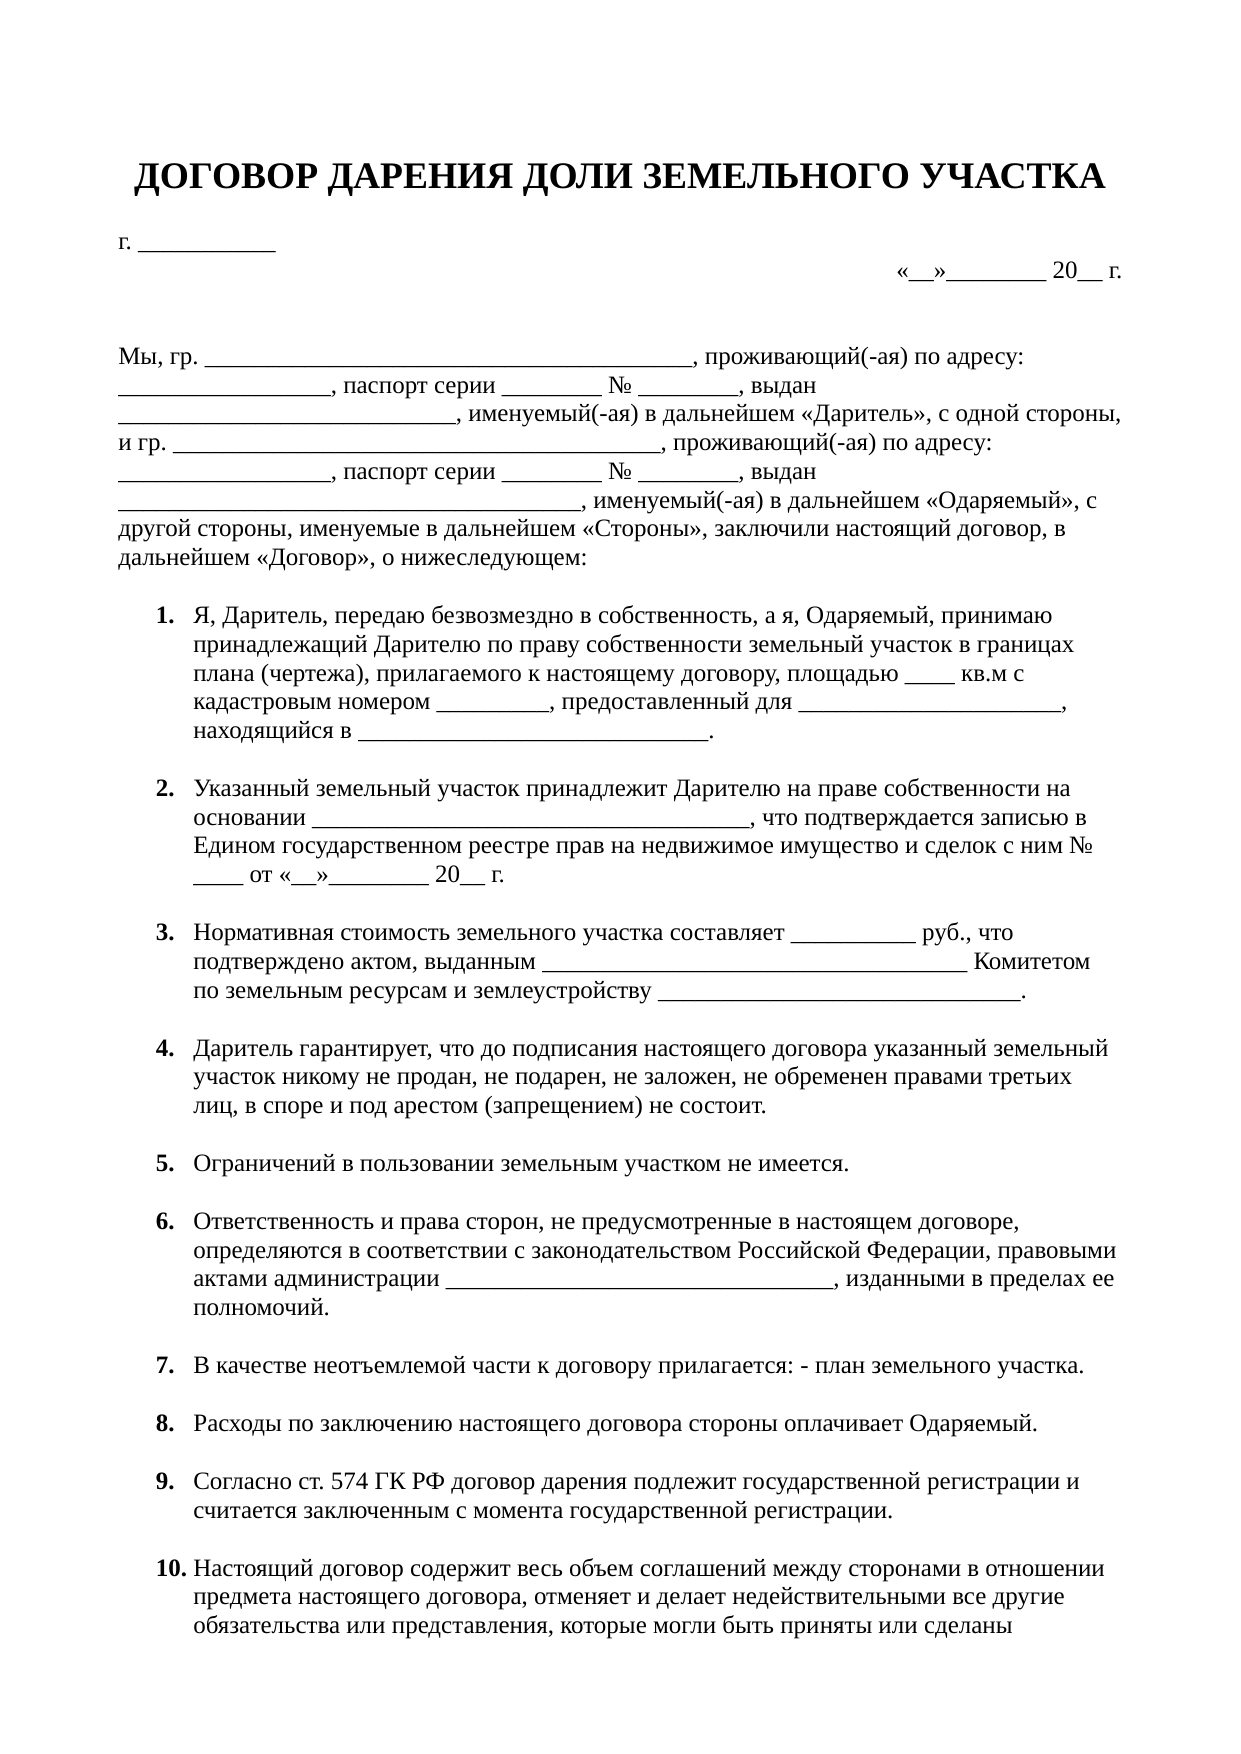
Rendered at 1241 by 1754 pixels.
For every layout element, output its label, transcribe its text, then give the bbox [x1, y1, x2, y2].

list Нормативная стоимость земельного участка составляет __________ руб., что подтверждено актом, выданным __________________________________ Комитетом по земельным ресурсам и землеустройству _____________________________. [156, 917, 1122, 1003]
text г. ___________ [118, 226, 1122, 255]
list Я, Даритель, передаю безвозмездно в собственность, а я, Одаряемый, принимаю принадлежащий Дарителю по праву собственности земельный участок в границах плана (чертежа), прилагаемого к настоящему договору, площадью ____ кв.м с кадастровым номером _________, предоставленный для _____________________, находящийся в ____________________________. [156, 600, 1122, 744]
list Даритель гарантирует, что до подписания настоящего договора указанный земельный участок никому не продан, не подарен, не заложен, не обременен правами третьих лиц, в споре и под арестом (запрещением) не состоит. [156, 1033, 1122, 1119]
list В качестве неотъемлемой части к договору прилагается: - план земельного участка. [156, 1350, 1122, 1379]
list Ответственность и права сторон, не предусмотренные в настоящем договоре, определяются в соответствии с законодательством Российской Федерации, правовыми актами администрации _______________________________, изданными в пределах ее полномочий. [156, 1206, 1122, 1321]
list Расходы по заключению настоящего договора стороны оплачивает Одаряемый. [156, 1408, 1122, 1437]
list Согласно ст. 574 ГК РФ договор дарения подлежит государственной регистрации и считается заключенным с момента государственной регистрации. [156, 1466, 1122, 1523]
text «__»________ 20__ г. [118, 255, 1122, 283]
text Мы, гр. _______________________________________, проживающий(-ая) по адресу: _________________, паспорт серии ________ № ________, выдан ___________________________, именуемый(-ая) в дальнейшем «Даритель», с одной стороны, и гр. _______________________________________, проживающий(-ая) по адресу: _________________, паспорт серии ________ № ________, выдан _____________________________________, именуемый(-ая) в дальнейшем «Одаряемый», с другой стороны, именуемые в дальнейшем «Стороны», заключили настоящий договор, в дальнейшем «Договор», о нижеследующем: [118, 283, 1122, 571]
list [156, 1553, 1122, 1639]
list Указанный земельный участок принадлежит Дарителю на праве собственности на основании ___________________________________, что подтверждается записью в Едином государственном реестре прав на недвижимое имущество и сделок с ним № ____ от «__»________ 20__ г. [156, 773, 1122, 888]
text ДОГОВОР ДАРЕНИЯ ДОЛИ ЗЕМЕЛЬНОГО УЧАСТКА [118, 154, 1122, 197]
list Ограничений в пользовании земельным участком не имеется. [156, 1148, 1122, 1177]
